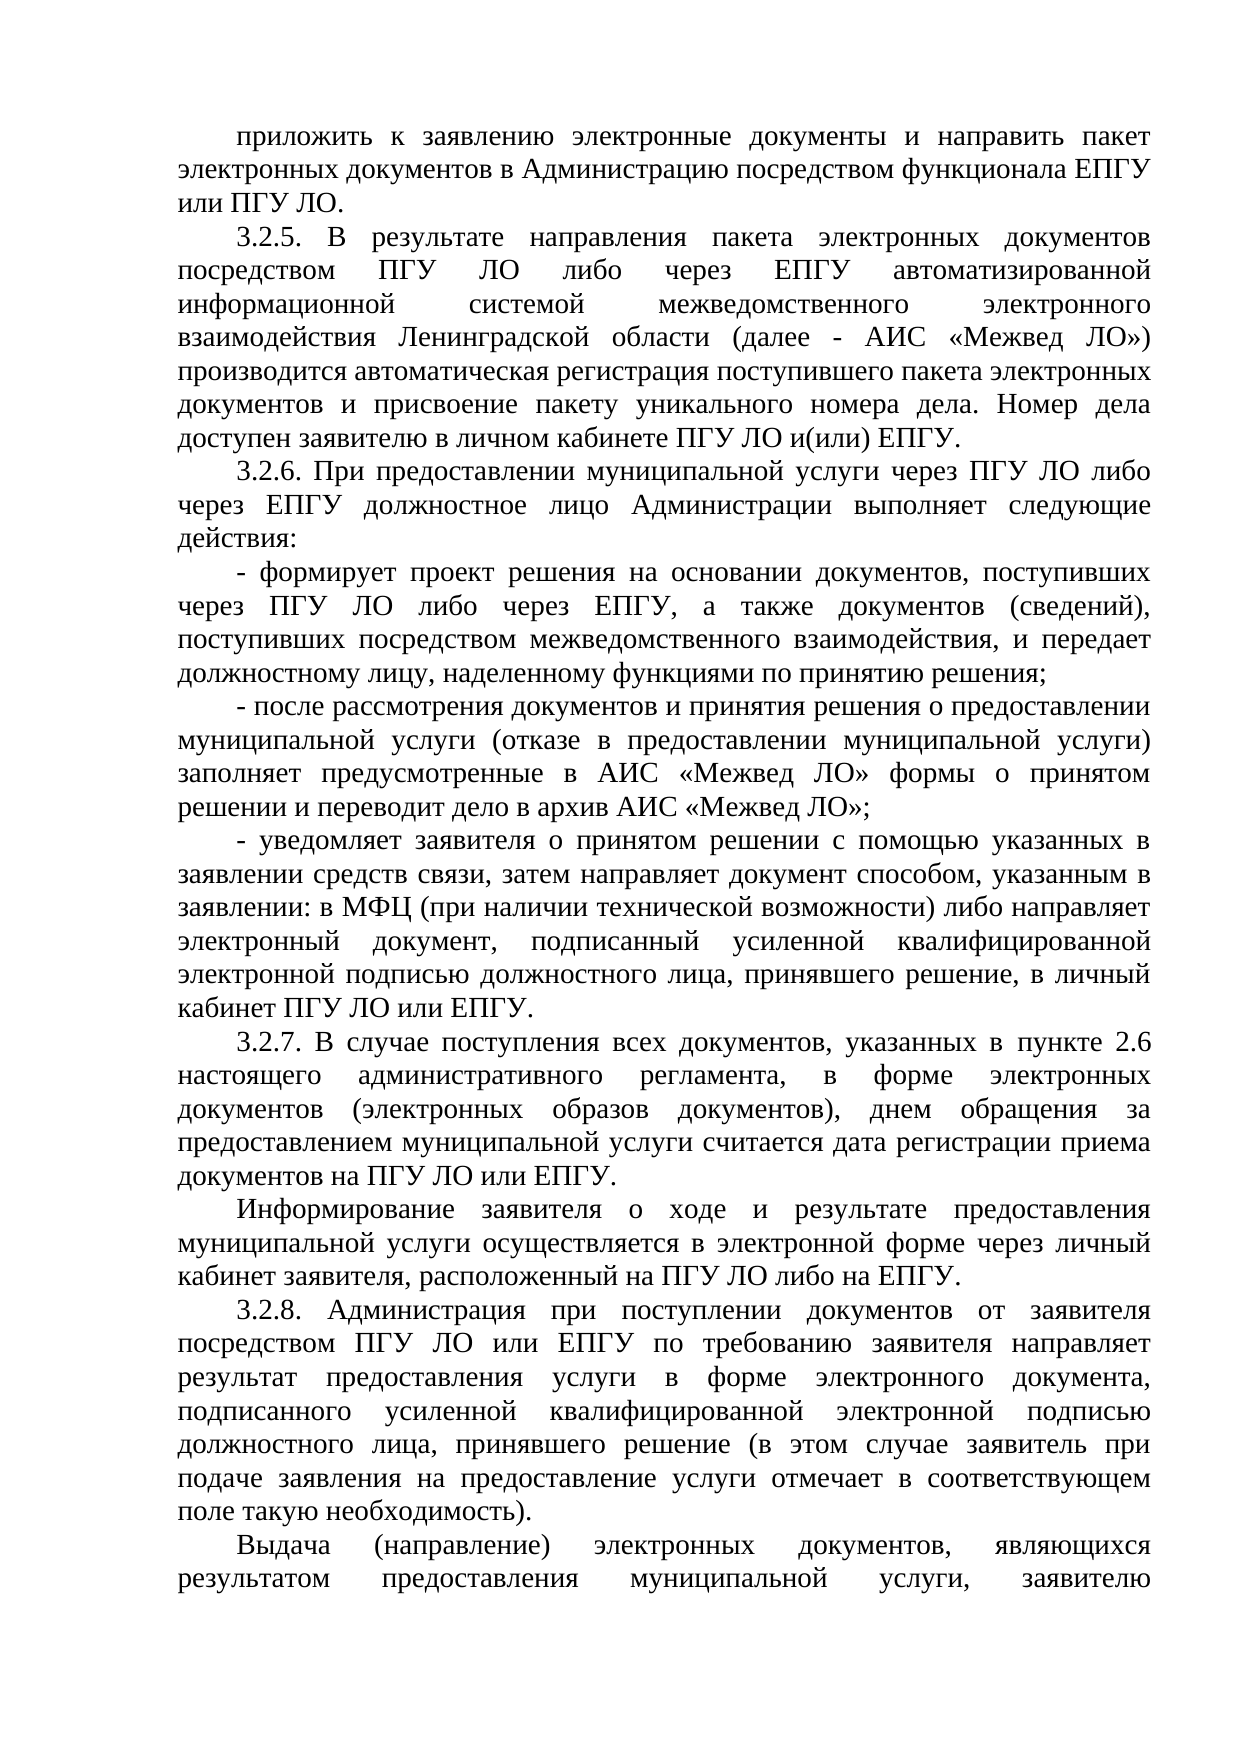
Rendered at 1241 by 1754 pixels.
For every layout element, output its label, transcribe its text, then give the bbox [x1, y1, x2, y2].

text 3.2.5. В результате направления пакета электронных документов посредством ПГУ ЛО либо через ЕПГУ автоматизированной информационной системой межведомственного электронного взаимодействия Ленинградской области (далее - АИС «Межвед ЛО») производится автоматическая регистрация поступившего пакета электронных документов и присвоение пакету уникального номера дела. Номер дела доступен заявителю в личном кабинете ПГУ ЛО и(или) ЕПГУ. [177, 219, 1152, 453]
text 3.2.6. При предоставлении муниципальной услуги через ПГУ ЛО либо через ЕПГУ должностное лицо Администрации выполняет следующие действия: [177, 453, 1152, 554]
text - после рассмотрения документов и принятия решения о предоставлении муниципальной услуги (отказе в предоставлении муниципальной услуги) заполняет предусмотренные в АИС «Межвед ЛО» формы о принятом решении и переводит дело в архив АИС «Межвед ЛО»; [177, 688, 1152, 822]
text - формирует проект решения на основании документов, поступивших через ПГУ ЛО либо через ЕПГУ, а также документов (сведений), поступивших посредством межведомственного взаимодействия, и передает должностному лицу, наделенному функциями по принятию решения; [177, 554, 1152, 688]
text приложить к заявлению электронные документы и направить пакет электронных документов в Администрацию посредством функционала ЕПГУ или ПГУ ЛО. [177, 118, 1152, 219]
text - уведомляет заявителя о принятом решении с помощью указанных в заявлении средств связи, затем направляет документ способом, указанным в заявлении: в МФЦ (при наличии технической возможности) либо направляет электронный документ, подписанный усиленной квалифицированной электронной подписью должностного лица, принявшего решение, в личный кабинет ПГУ ЛО или ЕПГУ. [177, 822, 1152, 1024]
text 3.2.8. Администрация при поступлении документов от заявителя посредством ПГУ ЛО или ЕПГУ по требованию заявителя направляет результат предоставления услуги в форме электронного документа, подписанного усиленной квалифицированной электронной подписью должностного лица, принявшего решение (в этом случае заявитель при подаче заявления на предоставление услуги отмечает в соответствующем поле такую необходимость). [177, 1292, 1152, 1527]
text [177, 1527, 1152, 1594]
text Информирование заявителя о ходе и результате предоставления муниципальной услуги осуществляется в электронной форме через личный кабинет заявителя, расположенный на ПГУ ЛО либо на ЕПГУ. [177, 1191, 1152, 1292]
text 3.2.7. В случае поступления всех документов, указанных в пункте 2.6 настоящего административного регламента, в форме электронных документов (электронных образов документов), днем обращения за предоставлением муниципальной услуги считается дата регистрации приема документов на ПГУ ЛО или ЕПГУ. [177, 1024, 1152, 1191]
